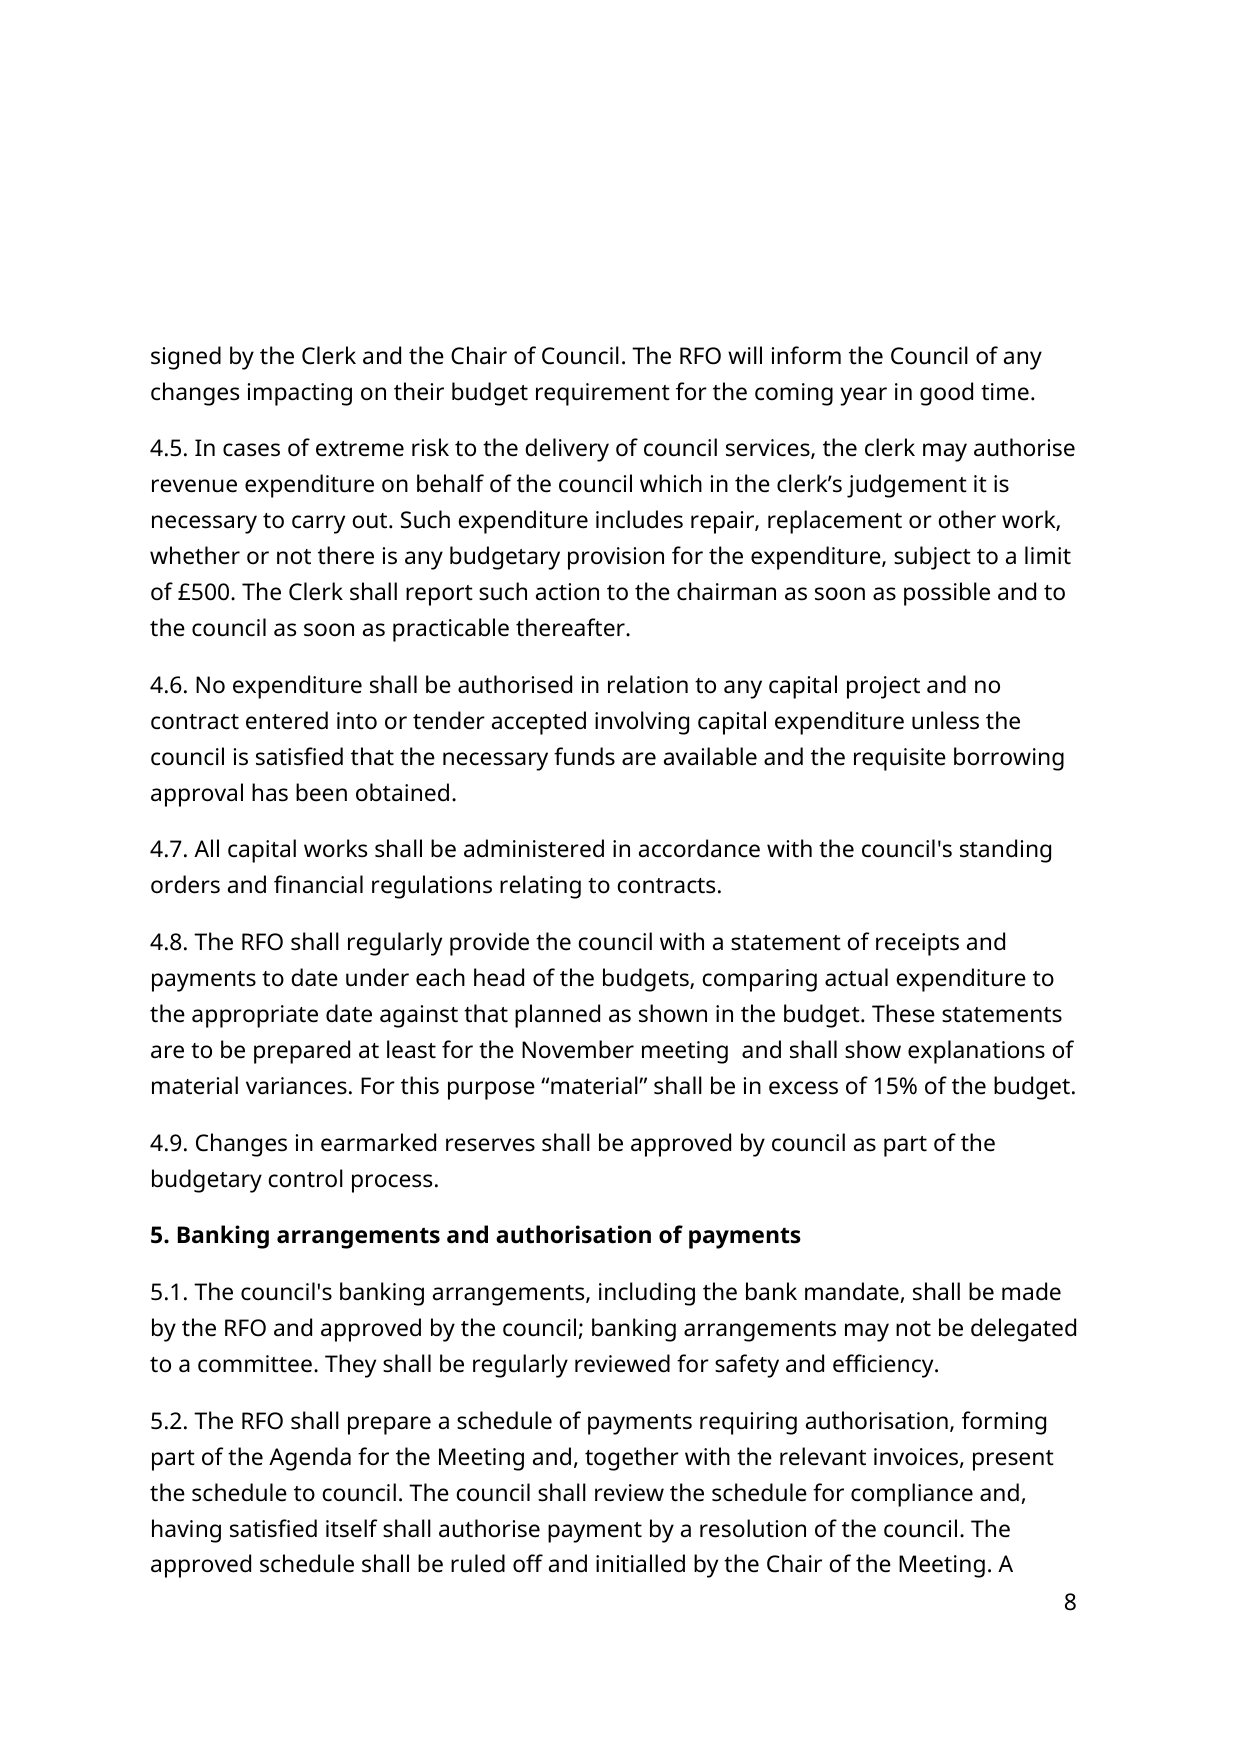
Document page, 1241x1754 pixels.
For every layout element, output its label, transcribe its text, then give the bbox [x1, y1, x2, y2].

text 4.6. No expenditure shall be authorised in relation to any capital project and no contract entered into or tender accepted involving capital expenditure unless the council is satisfied that the necessary funds are available and the requisite borrowing approval has been obtained. [150, 669, 1090, 808]
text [150, 1405, 1090, 1580]
text 4.5. In cases of extreme risk to the delivery of council services, the clerk may authorise revenue expenditure on behalf of the council which in the clerk’s judgement it is necessary to carry out. Such expenditure includes repair, replacement or other work, whether or not there is any budgetary provision for the expenditure, subject to a limit of £500. The Clerk shall report such action to the chairman as soon as possible and to the council as soon as practicable thereafter. [150, 432, 1090, 643]
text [150, 339, 1090, 407]
text 4.9. Changes in earmarked reserves shall be approved by council as part of the budgetary control process. [150, 1127, 1090, 1194]
text 5. Banking arrangements and authorisation of payments [150, 1219, 1090, 1251]
text 4.8. The RFO shall regularly provide the council with a statement of receipts and payments to date under each head of the budgets, comparing actual expenditure to the appropriate date against that planned as shown in the budget. These statements are to be prepared at least for the November meeting and shall show explanations of material variances. For this purpose “material” shall be in excess of 15% of the budget. [150, 926, 1090, 1101]
text 4.7. All capital works shall be administered in accordance with the council's standing orders and financial regulations relating to contracts. [150, 833, 1090, 901]
text 5.1. The council's banking arrangements, including the bank mandate, shall be made by the RFO and approved by the council; banking arrangements may not be delegated to a committee. They shall be regularly reviewed for safety and efficiency. [150, 1276, 1090, 1379]
